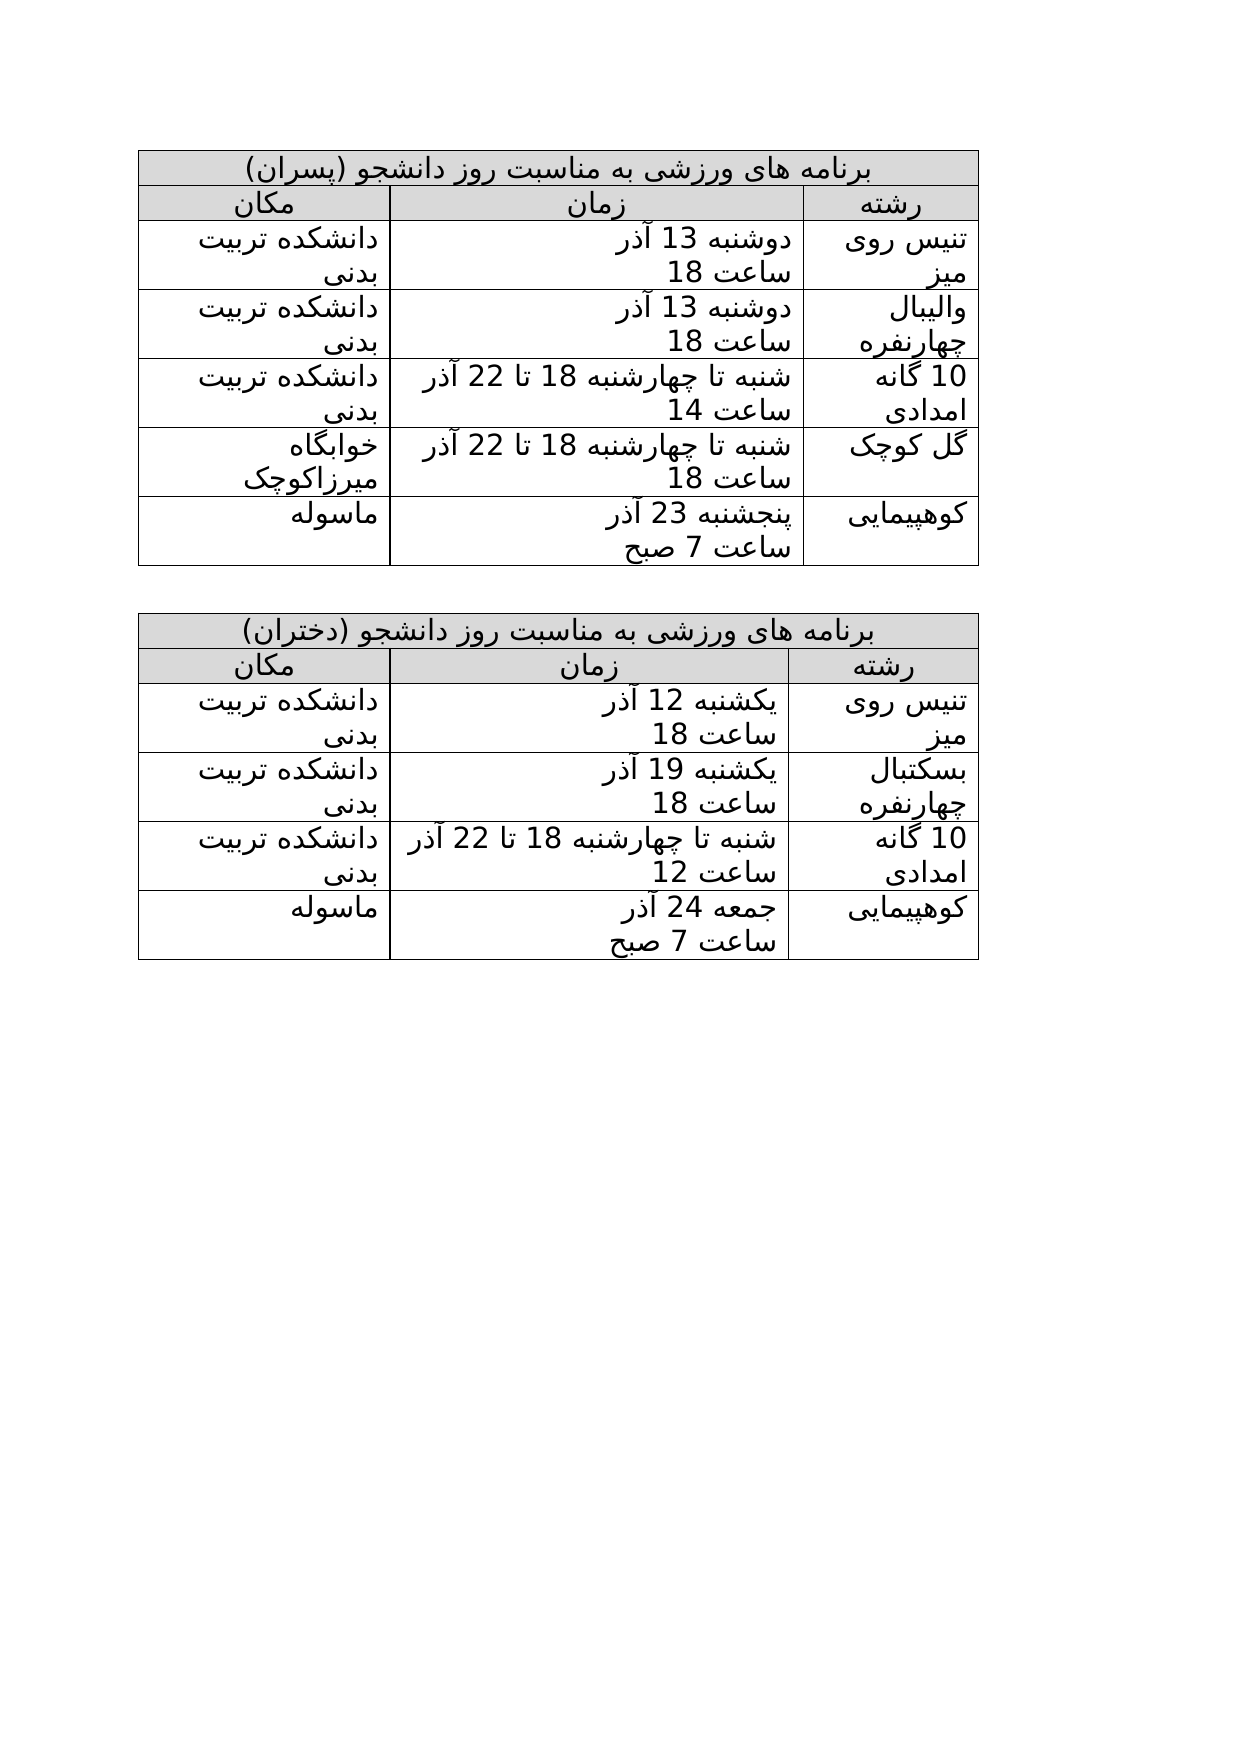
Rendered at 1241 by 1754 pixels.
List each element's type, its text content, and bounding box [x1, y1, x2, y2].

table_cell مکان [139, 649, 389, 683]
table_cell دوشنبه 13 آذر ساعت 18 [391, 221, 803, 289]
table_cell گل کوچک [804, 428, 978, 496]
table_cell 10 گانه امدادی [789, 822, 978, 889]
table_cell تنیس روی میز [804, 221, 978, 289]
table_cell دانشکده تربیت بدنی [139, 822, 389, 889]
table_header برنامه های ورزشی به مناسبت روز دانشجو (دختران) [139, 614, 978, 648]
table_cell مکان [139, 186, 389, 220]
table_cell رشته [789, 649, 978, 683]
table_cell کوهپیمایی [789, 891, 978, 958]
table_cell 10 گانه امدادی [804, 359, 978, 427]
table_cell دوشنبه 13 آذر ساعت 18 [391, 290, 803, 358]
table_cell تنیس روی میز [789, 684, 978, 752]
table_cell زمان [391, 186, 803, 220]
table_cell بسکتبال چهارنفره [789, 753, 978, 821]
table_cell جمعه 24 آذر ساعت 7 صبح [391, 891, 788, 958]
table_cell دانشکده تربیت بدنی [139, 359, 389, 427]
table_cell شنبه تا چهارشنبه 18 تا 22 آذر ساعت 18 [391, 428, 803, 496]
table_cell پنجشنبه 23 آذر ساعت 7 صبح [391, 497, 803, 565]
table_cell ماسوله [139, 891, 389, 958]
table_cell ماسوله [139, 497, 389, 565]
table_cell کوهپیمایی [804, 497, 978, 565]
table_cell دانشکده تربیت بدنی [139, 684, 389, 752]
table_cell خوابگاه میرزاکوچک [139, 428, 389, 496]
table_cell شنبه تا چهارشنبه 18 تا 22 آذر ساعت 12 [391, 822, 788, 889]
table_cell رشته [804, 186, 978, 220]
table_cell دانشکده تربیت بدنی [139, 290, 389, 358]
table_cell شنبه تا چهارشنبه 18 تا 22 آذر ساعت 14 [391, 359, 803, 427]
table_cell یکشنبه 12 آذر ساعت 18 [391, 684, 788, 752]
table_cell یکشنبه 19 آذر ساعت 18 [391, 753, 788, 821]
table_cell دانشکده تربیت بدنی [139, 753, 389, 821]
table_cell زمان [391, 649, 788, 683]
table_header برنامه های ورزشی به مناسبت روز دانشجو (پسران) [139, 151, 978, 185]
table_cell والیبال چهارنفره [804, 290, 978, 358]
table_cell دانشکده تربیت بدنی [139, 221, 389, 289]
